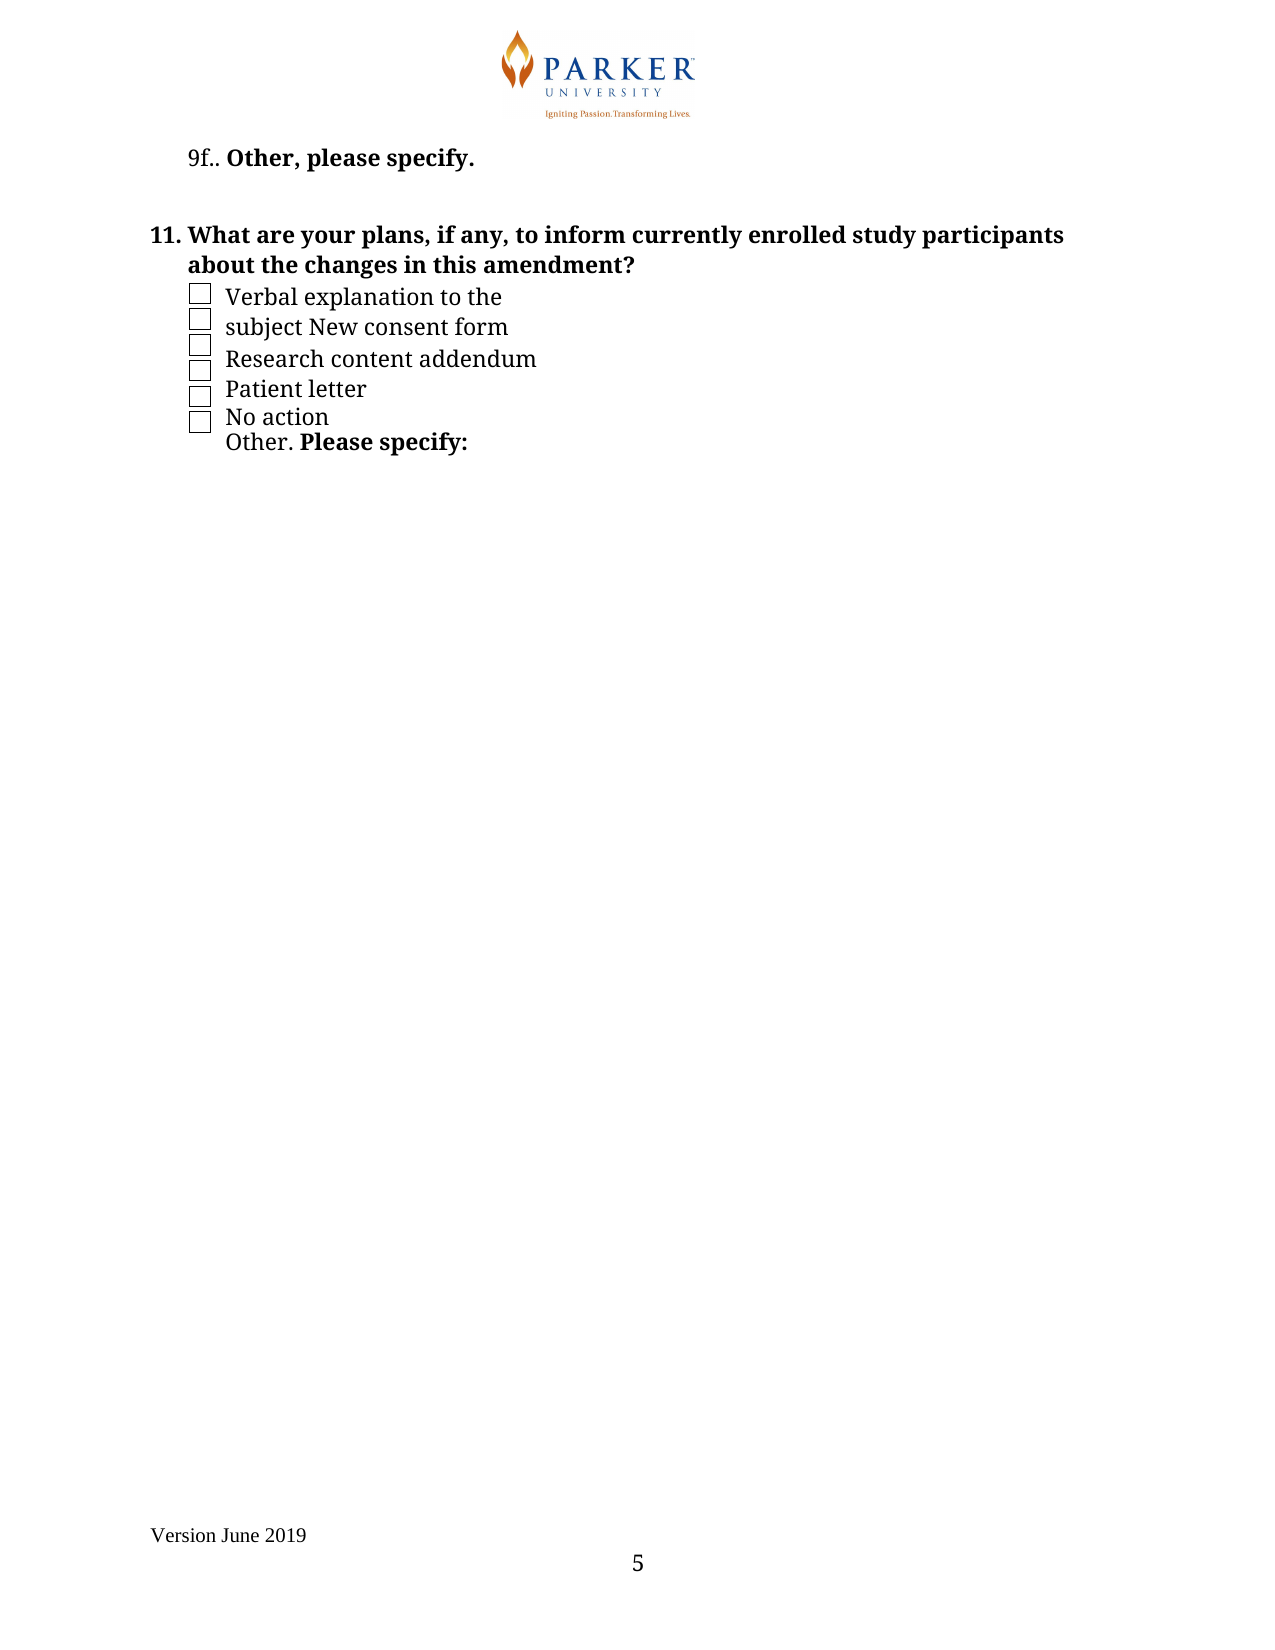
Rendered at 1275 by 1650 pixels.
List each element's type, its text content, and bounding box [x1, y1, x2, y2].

text Research content addendum Patient letter [225, 343, 538, 404]
text No action [225, 404, 1137, 430]
text Verbal explanation to the subject New consent form [225, 281, 538, 342]
list What are your plans, if any, to inform currently enrolled study participants about the changes in this amendment? [150, 219, 1112, 281]
picture [501, 30, 695, 119]
text Other. Please specify: [225, 430, 1137, 456]
subtitle 9f.. Other, please specify. [187, 142, 1137, 173]
